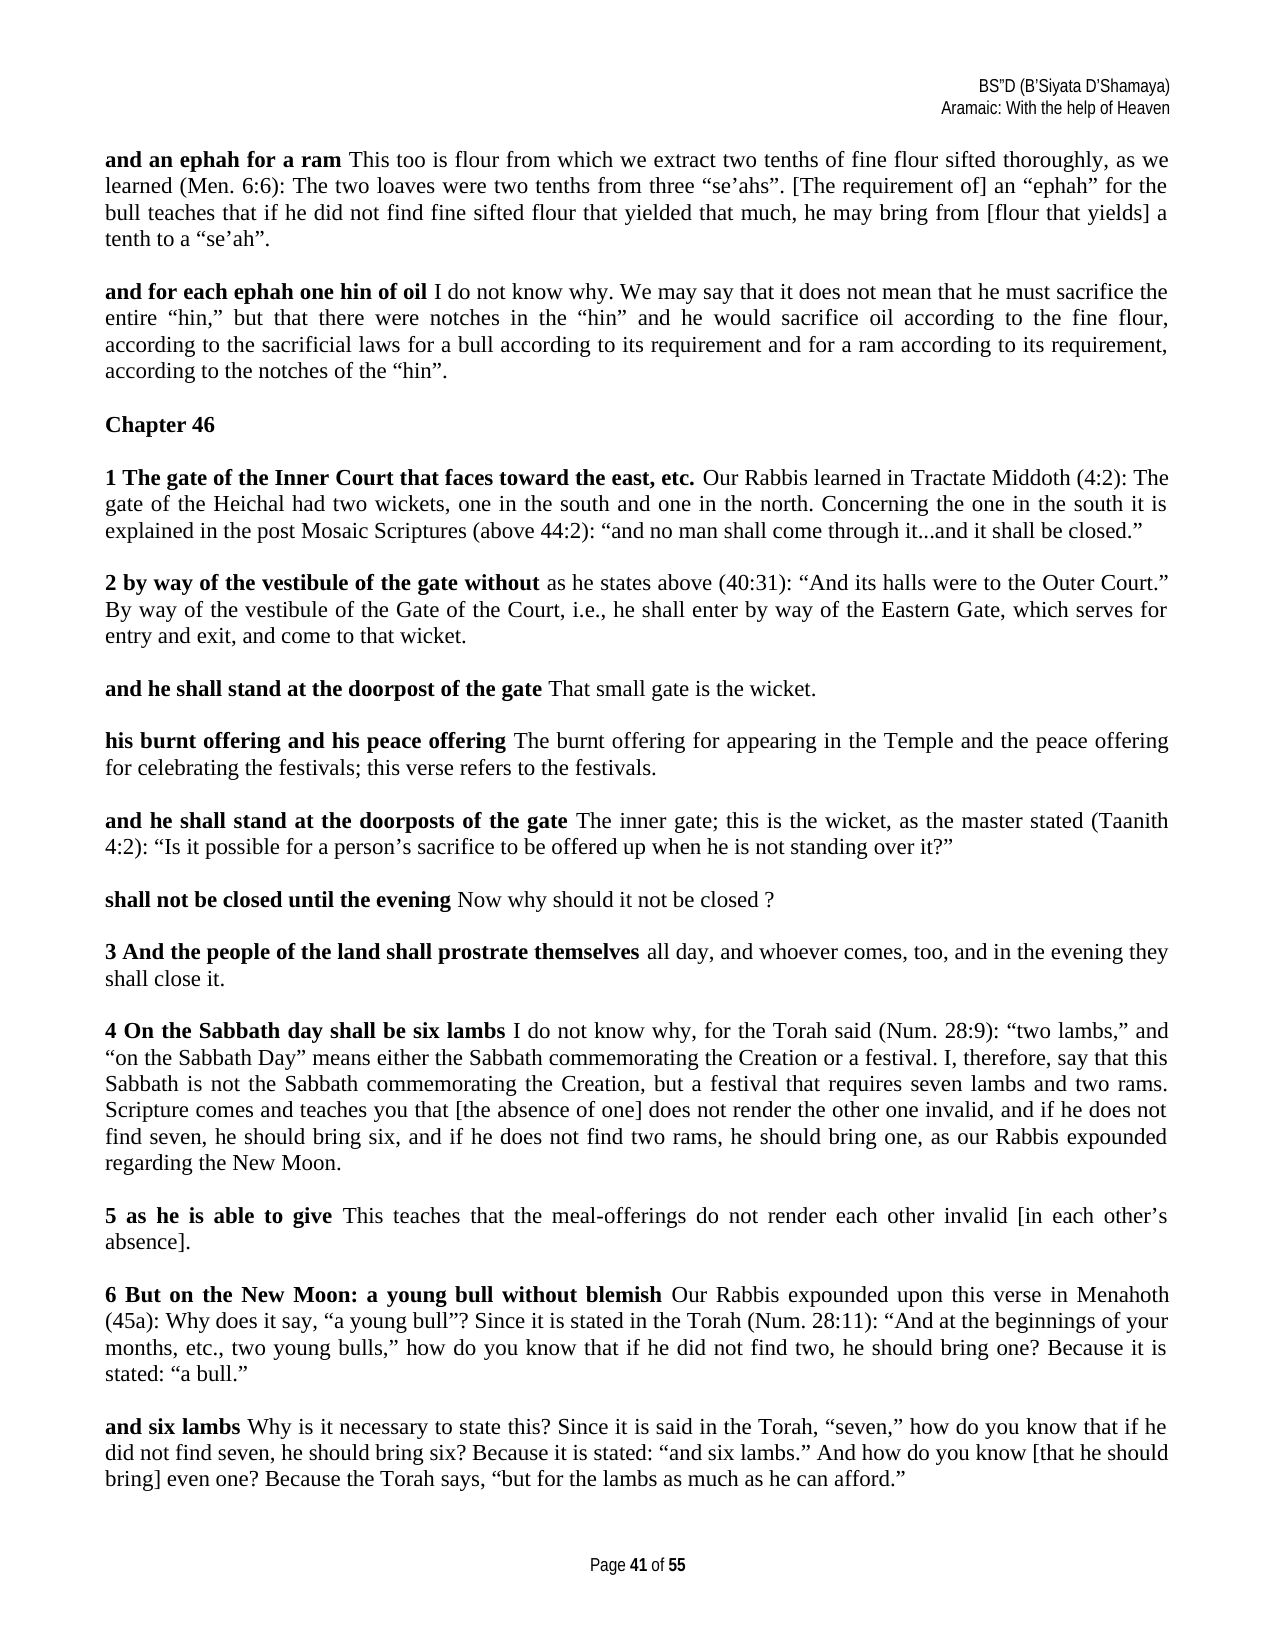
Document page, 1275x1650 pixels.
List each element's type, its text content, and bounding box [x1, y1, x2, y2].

text Chapter 46 [105, 411, 1170, 438]
text and for each ephah one hin of oil I do not know why. We may say that it does not mean that he must sacrifice the entire “hin,” but that there were notches in the “hin” and he would sacrifice oil according to the fine flour, according to the sacrificial laws for a bull according to its requirement and for a ram according to its requirement, according to the notches of the “hin”. [105, 278, 1170, 383]
text and he shall stand at the doorpost of the gate That small gate is the wicket. [105, 675, 1170, 701]
text his burnt offering and his peace offering The burnt offering for appearing in the Temple and the peace offering for celebrating the festivals; this verse refers to the festivals. [105, 728, 1170, 780]
text 2 by way of the vestibule of the gate without as he states above (40:31): “And its halls were to the Outer Court.” By way of the vestibule of the Gate of the Court, i.e., he shall enter by way of the Eastern Gate, which serves for entry and exit, and come to that wicket. [105, 569, 1170, 648]
text 6 But on the New Moon: a young bull without blemish Our Rabbis expounded upon this verse in Menahoth (45a): Why does it say, “a young bull”? Since it is stated in the Torah (Num. 28:11): “And at the beginnings of your months, etc., two young bulls,” how do you know that if he did not find two, he should bring one? Because it is stated: “a bull.” [105, 1281, 1170, 1386]
text 5 as he is able to give This teaches that the meal-offerings do not render each other invalid [in each other’s absence]. [105, 1202, 1170, 1255]
text 1 The gate of the Inner Court that faces toward the east, etc. Our Rabbis learned in Tractate Middoth (4:2): The gate of the Heichal had two wickets, one in the south and one in the north. Concerning the one in the south it is explained in the post Mosaic Scriptures (above 44:2): “and no man shall come through it...and it shall be closed.” [105, 464, 1170, 543]
text and an ephah for a ram This too is flour from which we extract two tenths of fine flour sifted thoroughly, as we learned (Men. 6:6): The two loaves were two tenths from three “se’ahs”. [The requirement of] an “ephah” for the bull teaches that if he did not find fine sifted flour that yielded that much, he may bring from [flour that yields] a tenth to a “se’ah”. [105, 146, 1170, 252]
text and six lambs Why is it necessary to state this? Since it is said in the Torah, “seven,” how do you know that if he did not find seven, he should bring six? Because it is stated: “and six lambs.” And how do you know [that he should bring] even one? Because the Torah says, “but for the lambs as much as he can afford.” [105, 1413, 1170, 1492]
text 4 On the Sabbath day shall be six lambs I do not know why, for the Torah said (Num. 28:9): “two lambs,” and “on the Sabbath Day” means either the Sabbath commemorating the Creation or a festival. I, therefore, say that this Sabbath is not the Sabbath commemorating the Creation, but a festival that requires seven lambs and two rams. Scripture comes and teaches you that [the absence of one] does not render the other one invalid, and if he does not find seven, he should bring six, and if he does not find two rams, he should bring one, as our Rabbis expounded regarding the New Moon. [105, 1017, 1170, 1176]
text shall not be closed until the evening Now why should it not be closed ? [105, 886, 1170, 912]
text and he shall stand at the doorposts of the gate The inner gate; this is the wicket, as the master stated (Taanith 4:2): “Is it possible for a person’s sacrifice to be offered up when he is not standing over it?” [105, 807, 1170, 859]
text 3 And the people of the land shall prostrate themselves all day, and whoever comes, too, and in the evening they shall close it. [105, 938, 1170, 991]
